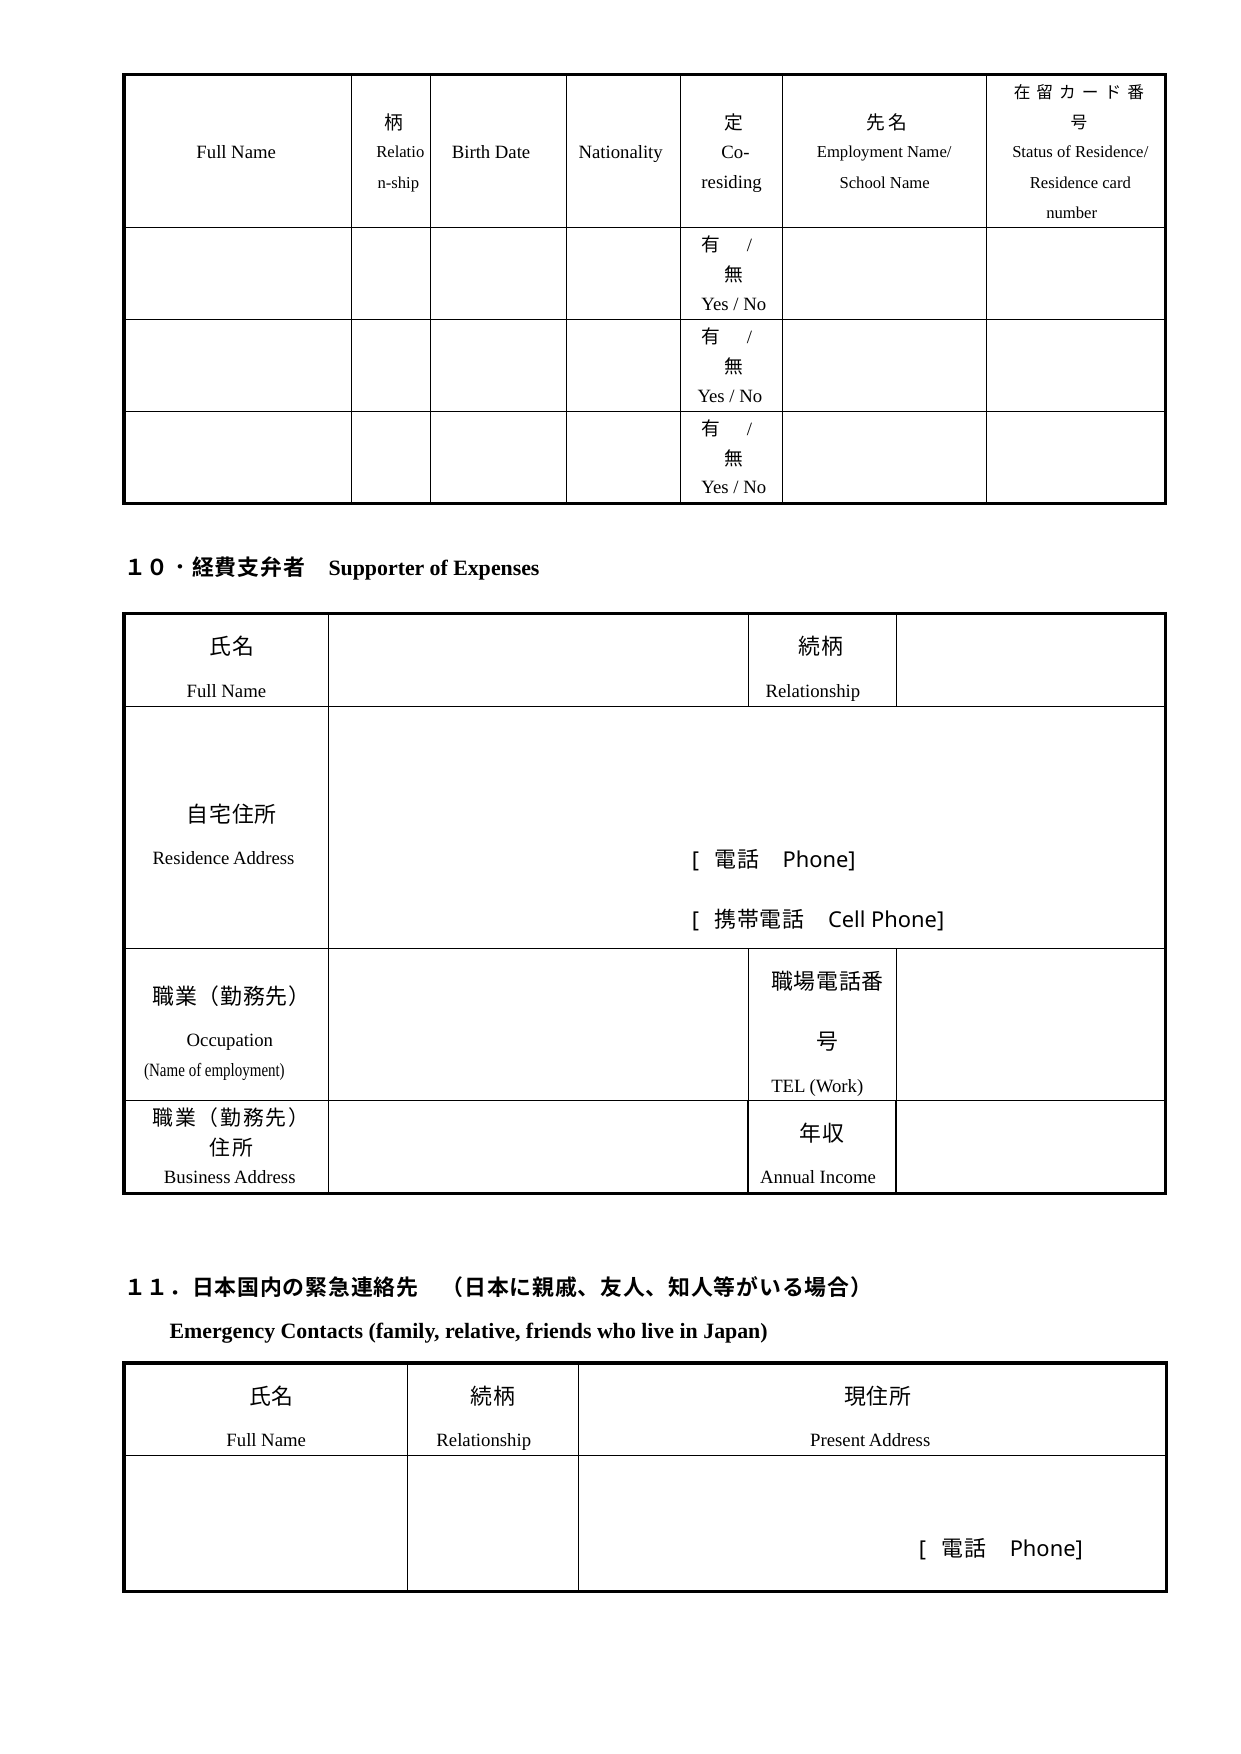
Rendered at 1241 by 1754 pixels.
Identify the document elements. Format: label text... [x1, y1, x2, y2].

table_cell [126, 412, 351, 502]
table_cell 年収 Annual Income [749, 1101, 895, 1192]
table_header 続柄 Relationship [408, 1365, 578, 1455]
table_cell [987, 228, 1164, 319]
table_cell [987, 412, 1164, 502]
table_header 生年月日 Birth Date [431, 76, 566, 227]
table_cell 職業（勤務先）住所 Business Address [126, 1101, 328, 1192]
table_cell [408, 1456, 578, 1589]
text １１．日本国内の緊急連絡先 （日本に親戚、友人、知人等がいる場合） [124, 1256, 1100, 1316]
table_cell [567, 228, 680, 319]
table_cell [126, 228, 351, 319]
text Emergency Contacts (family, relative, friends who live in Japan) [124, 1316, 1100, 1346]
table_cell [431, 228, 566, 319]
table_cell [126, 320, 351, 411]
table_header 現住所 Present Address [579, 1365, 1165, 1455]
table_cell [126, 1456, 407, 1589]
table_header 国籍 Nationality [567, 76, 680, 227]
table_cell [567, 320, 680, 411]
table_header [783, 76, 986, 227]
table_cell [987, 320, 1164, 411]
table_header 続柄 Relation-ship [352, 76, 430, 227]
table_cell 有 / 無 Yes / No [681, 412, 782, 502]
table_cell [431, 320, 566, 411]
table_cell [431, 412, 566, 502]
table_header 氏名 Full Name [126, 1365, 407, 1455]
table_header [329, 615, 748, 706]
table_cell [783, 412, 986, 502]
table_header [897, 615, 1164, 706]
table_cell [897, 1101, 1164, 1192]
table_cell [783, 228, 986, 319]
text １０．経費支弁者 Supporter of Expenses [124, 536, 1100, 596]
table_cell [567, 412, 680, 502]
table_cell [783, 320, 986, 411]
table_cell [電話 Phone] [579, 1456, 1165, 1589]
table_header 氏名 Full Name [126, 615, 328, 706]
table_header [987, 76, 1164, 227]
table_header 同居予定 Co-residing [681, 76, 782, 227]
table_cell [329, 1101, 747, 1192]
table_cell 有 / 無 Yes / No [681, 228, 782, 319]
table_header 続柄 Relationship [749, 615, 896, 706]
table_cell 自宅住所 Residence Address [126, 707, 328, 948]
table_cell [897, 949, 1164, 1100]
table_cell 有 / 無 Yes / No [681, 320, 782, 411]
table_header 氏名 Full Name [126, 76, 351, 227]
table_cell [352, 412, 430, 502]
table_cell [電話 Phone] [携帯電話 Cell Phone] [329, 707, 1164, 948]
table_cell 職業（勤務先） Occupation (Name of employment) [126, 949, 328, 1100]
table_cell [352, 320, 430, 411]
table_cell 職場電話番号 TEL (Work) [749, 949, 896, 1100]
table_cell [352, 228, 430, 319]
table_cell [329, 949, 748, 1100]
